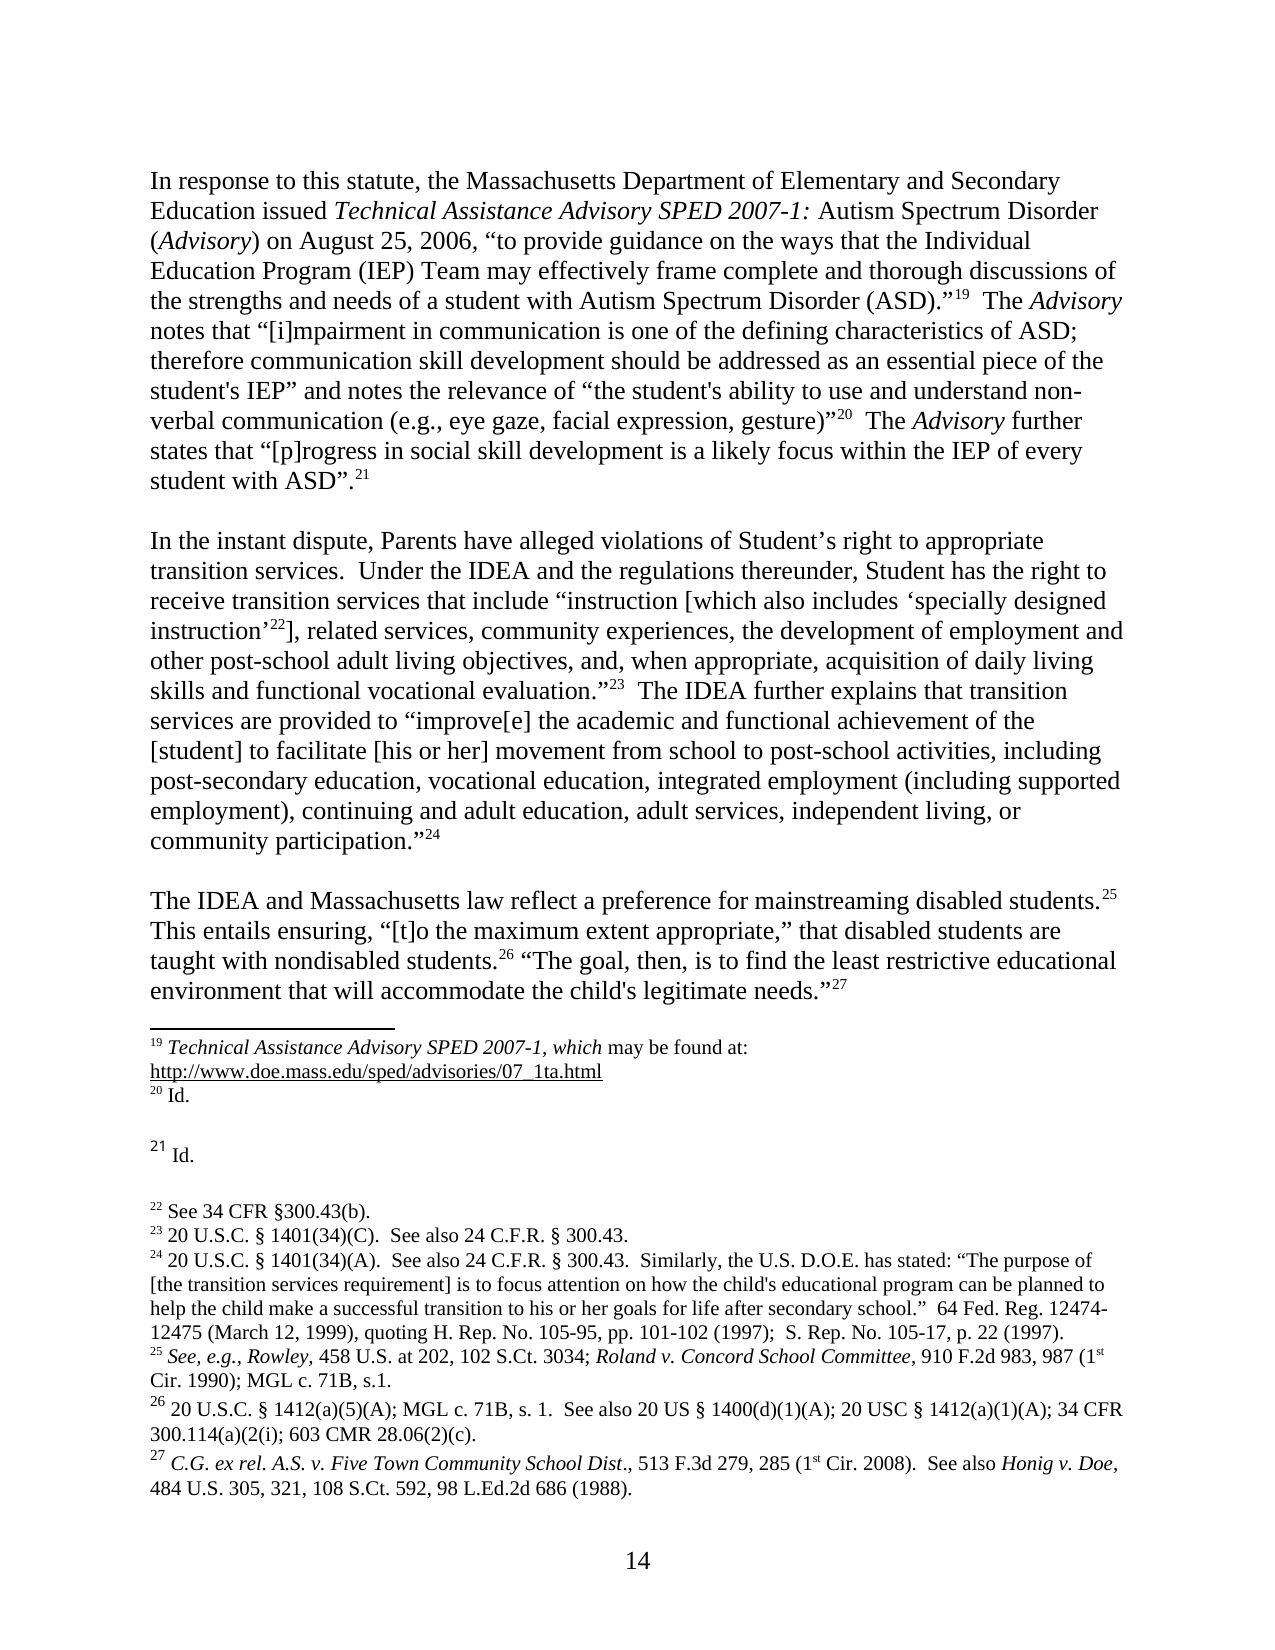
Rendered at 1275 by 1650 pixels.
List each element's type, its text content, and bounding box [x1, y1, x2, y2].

text The IDEA and law reflect a preference for mainstreaming disabled students. This entails ensuring, “[t]o the maximum extent appropriate,” that disabled students are taught with nondisabled students. “The goal, then, is to find the least restrictive educational environment that will accommodate the child's legitimate needs.” [150, 885, 1125, 1005]
text In response to this statute, the Massachusetts Department of Elementary and Secondary Education issued Technical Assistance Advisory SPED 2007-1: Autism Spectrum Disorder (Advisory) on August 25, 2006, “to provide guidance on the ways that the Individual Education Program (IEP) Team may effectively frame complete and thorough discussions of the strengths and needs of a student with Autism Spectrum Disorder (ASD).” The Advisory notes that “[i]mpairment in communication is one of the defining characteristics of ASD; therefore communication skill development should be addressed as an essential piece of the student's IEP” and notes the relevance of “the student's ability to use and understand non-verbal communication (e.g., eye gaze, facial expression, gesture)” The Advisory further states that “[p]rogress in social skill development is a likely focus within the IEP of every student with ASD”. [150, 165, 1125, 495]
text In the instant dispute, Parents have alleged violations of Student’s right to appropriate transition services. Under the IDEA and the regulations thereunder, Student has the right to receive transition services that include “instruction [which also includes ‘specially designed instruction’], related services, community experiences, the development of employment and other post-school adult living objectives, and, when appropriate, acquisition of daily living skills and functional vocational evaluation.” The IDEA further explains that transition services are provided to “improve[e] the academic and functional achievement of the [student] to facilitate [his or her] movement from school to post-school activities, including post-secondary education, vocational education, integrated employment (including supported employment), continuing and adult education, adult services, independent living, or community participation.” [150, 525, 1125, 855]
